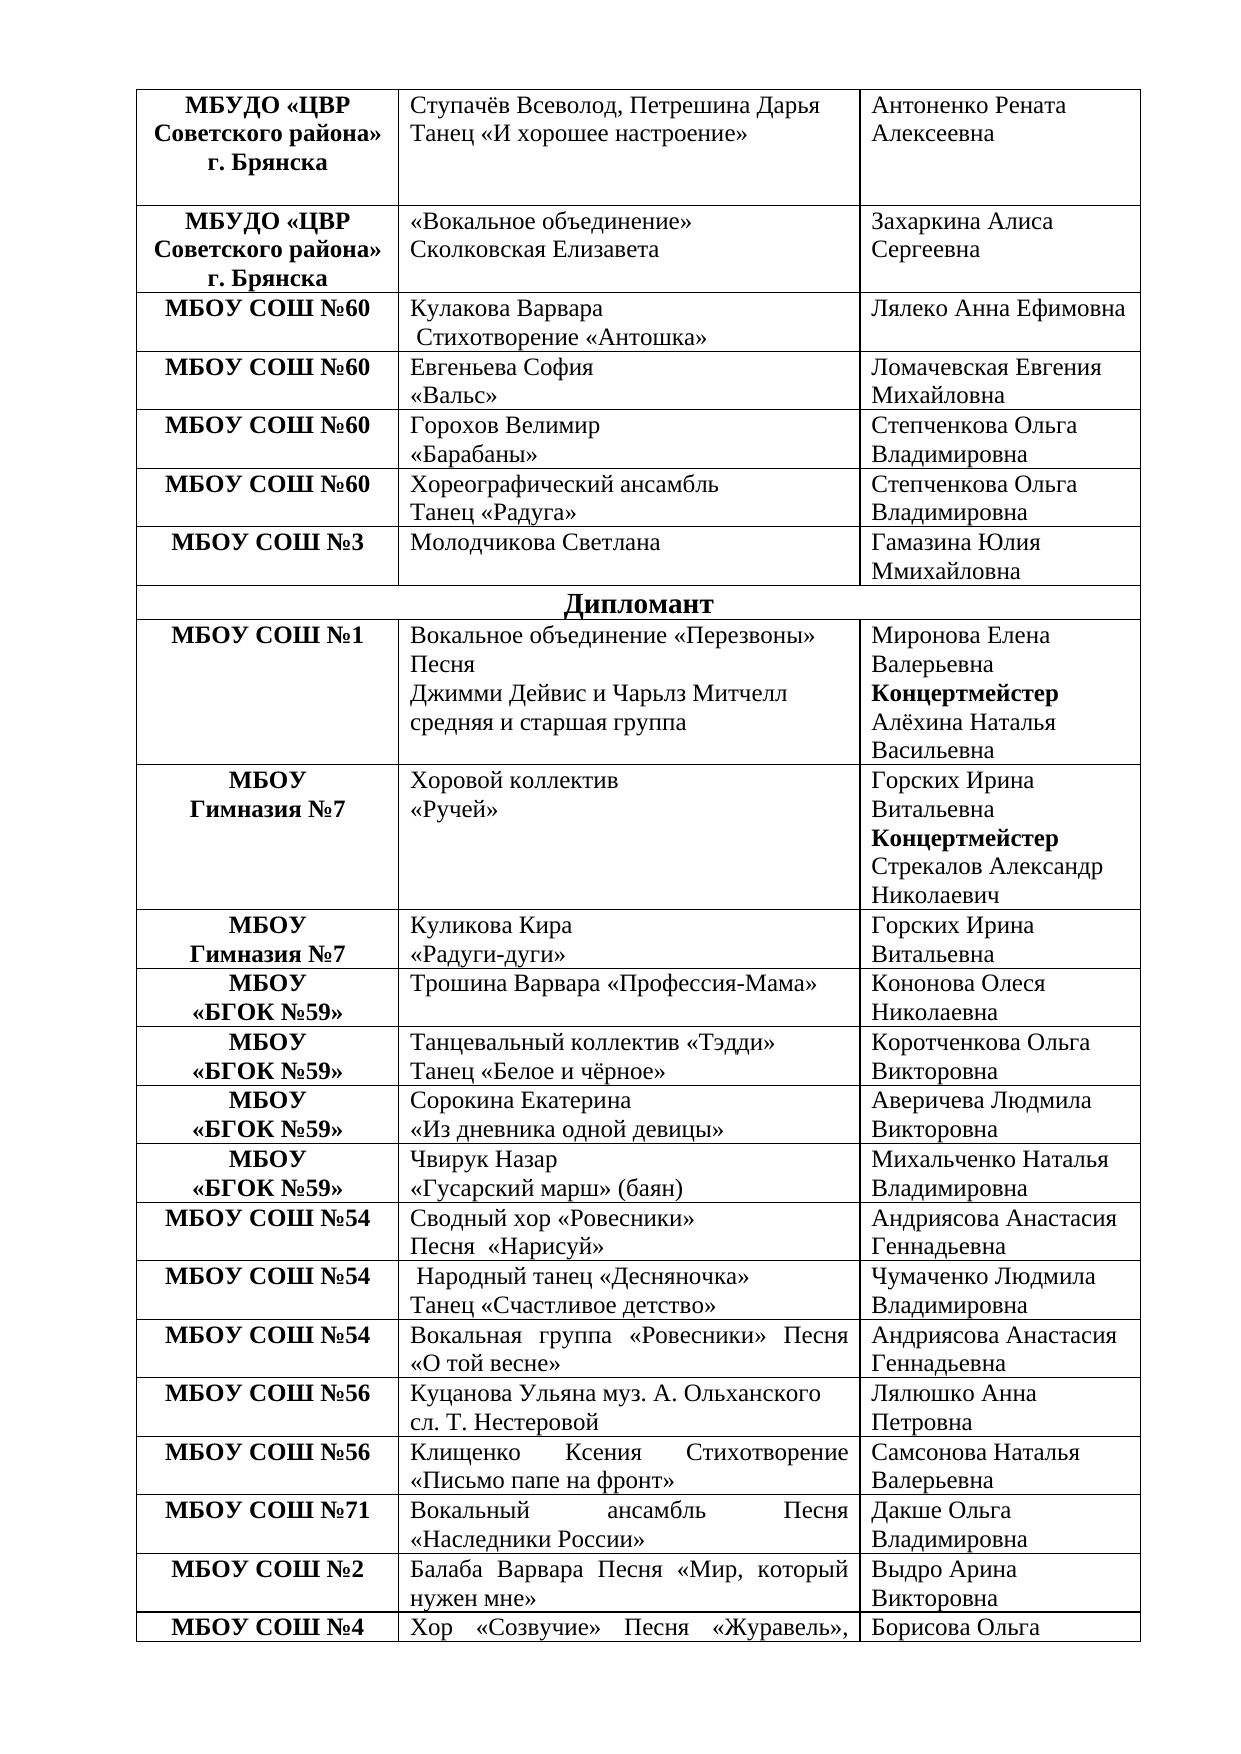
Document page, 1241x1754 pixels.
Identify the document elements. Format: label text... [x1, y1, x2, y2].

table_cell Аверичева Людмила Викторовна [861, 1086, 1140, 1143]
table_cell МБОУ СОШ №60 [137, 293, 398, 351]
table_cell МБОУ «БГОК №59» [137, 1086, 398, 1143]
table_cell Коротченкова Ольга Викторовна [861, 1027, 1140, 1084]
table_cell Чвирук Назар «Гусарский марш» (баян) [399, 1144, 859, 1202]
table_cell Вокальное объединение «Перезвоны» Песня Джимми Дейвис и Чарьлз Митчелл средняя и старшая группа [399, 620, 859, 764]
table_cell Самсонова Наталья Валерьевна [861, 1437, 1140, 1494]
table_cell Ступачёв Всеволод, Петрешина Дарья Танец «И хорошее настроение» [399, 90, 859, 205]
table_cell Евгеньева София «Вальс» [399, 352, 859, 409]
table_cell Лялюшко Анна Петровна [861, 1378, 1140, 1436]
table_cell МБОУ СОШ №3 [137, 527, 398, 585]
table_cell Сводный хор «Ровесники» Песня «Нарисуй» [399, 1203, 859, 1260]
table_cell Ломачевская Евгения Михайловна [861, 352, 1140, 409]
table_cell Выдро Арина Викторовна [861, 1554, 1140, 1611]
table_cell Кононова Олеся Николаевна [861, 969, 1140, 1026]
table_cell МБОУ СОШ №54 [137, 1320, 398, 1377]
table_cell МБОУ Гимназия №7 [137, 765, 398, 909]
table_cell МБОУ СОШ №2 [137, 1554, 398, 1611]
table_cell Чумаченко Людмила Владимировна [861, 1261, 1140, 1319]
table_cell МБОУ Гимназия №7 [137, 910, 398, 967]
table_cell Хореографический ансамбль Танец «Радуга» [399, 469, 859, 526]
table_cell Куликова Кира «Радуги-дуги» [399, 910, 859, 967]
table_cell Балаба Варвара Песня «Мир, который нужен мне» [399, 1554, 859, 1611]
table_cell Андриясова Анастасия Геннадьевна [861, 1203, 1140, 1260]
table_cell Захаркина Алиса Сергеевна [861, 206, 1140, 292]
table_cell Андриясова Анастасия Геннадьевна [861, 1320, 1140, 1377]
table_cell МБОУ СОШ №56 [137, 1378, 398, 1436]
table_cell МБОУ «БГОК №59» [137, 969, 398, 1026]
table_cell Горских Ирина Витальевна Концертмейстер Стрекалов Александр Николаевич [861, 765, 1140, 909]
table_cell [137, 206, 398, 292]
table_cell Кулакова Варвара Стихотворение «Антошка» [399, 293, 859, 351]
table_cell МБОУ СОШ №60 [137, 469, 398, 526]
table_cell МБОУ СОШ №56 [137, 1437, 398, 1494]
table_cell Вокальная группа «Ровесники» Песня «О той весне» [399, 1320, 859, 1377]
table_cell Миронова Елена Валерьевна Концертмейстер Алёхина Наталья Васильевна [861, 620, 1140, 764]
table_cell Михальченко Наталья Владимировна [861, 1144, 1140, 1202]
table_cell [399, 1613, 859, 1641]
table_cell Сорокина Екатерина «Из дневника одной девицы» [399, 1086, 859, 1143]
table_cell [861, 1613, 1140, 1641]
table_cell Лялеко Анна Ефимовна [861, 293, 1140, 351]
table_cell Трошина Варвара «Профессия-Мама» [399, 969, 859, 1026]
table_cell Степченкова Ольга Владимировна [861, 469, 1140, 526]
table_cell Дакше Ольга Владимировна [861, 1495, 1140, 1553]
table_cell МБОУ СОШ №1 [137, 620, 398, 764]
table_cell Гамазина Юлия Ммихайловна [861, 527, 1140, 585]
table_cell Хоровой коллектив «Ручей» [399, 765, 859, 909]
table_cell МБОУ СОШ №60 [137, 410, 398, 468]
table_cell МБОУ СОШ №4 [137, 1613, 398, 1641]
table_cell Горских Ирина Витальевна [861, 910, 1140, 967]
table_cell Куцанова Ульяна муз. А. Ольханского сл. Т. Нестеровой [399, 1378, 859, 1436]
table_cell МБОУ «БГОК №59» [137, 1027, 398, 1084]
table_cell Народный танец «Десняночка» Танец «Счастливое детство» [399, 1261, 859, 1319]
table_cell Горохов Велимир «Барабаны» [399, 410, 859, 468]
table_cell Степченкова Ольга Владимировна [861, 410, 1140, 468]
table_cell МБОУ СОШ №54 [137, 1203, 398, 1260]
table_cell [137, 90, 398, 205]
table_cell Молодчикова Светлана [399, 527, 859, 585]
table_cell МБОУ СОШ №54 [137, 1261, 398, 1319]
table_cell Танцевальный коллектив «Тэдди» Танец «Белое и чёрное» [399, 1027, 859, 1084]
table_cell МБОУ «БГОК №59» [137, 1144, 398, 1202]
table_cell Клищенко Ксения Стихотворение «Письмо папе на фронт» [399, 1437, 859, 1494]
table_cell МБОУ СОШ №71 [137, 1495, 398, 1553]
table_cell Вокальный ансамбль Песня «Наследники России» [399, 1495, 859, 1553]
table_cell «Вокальное объединение» Сколковская Елизавета [399, 206, 859, 292]
table_cell Антоненко Рената Алексеевна [861, 90, 1140, 205]
table_cell Дипломант [137, 586, 1140, 619]
table_cell МБОУ СОШ №60 [137, 352, 398, 409]
